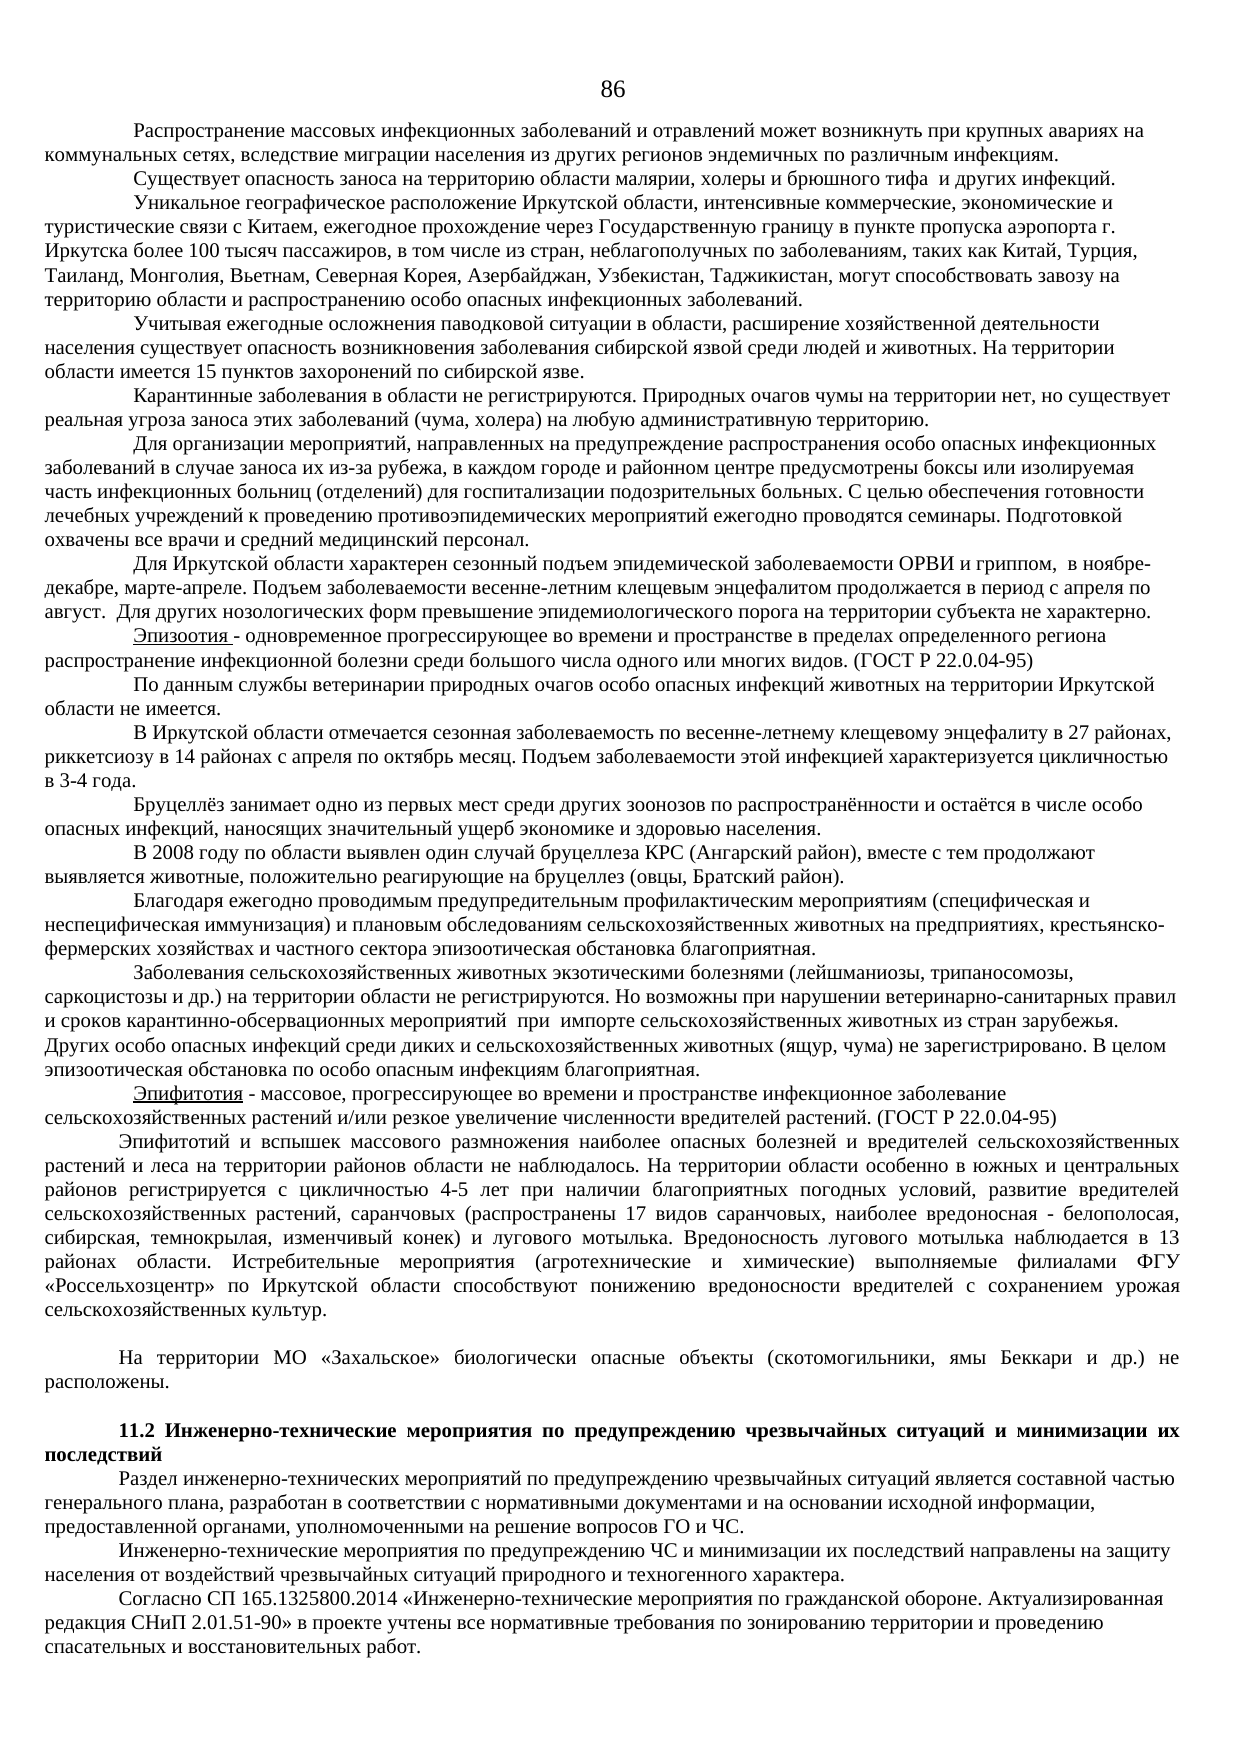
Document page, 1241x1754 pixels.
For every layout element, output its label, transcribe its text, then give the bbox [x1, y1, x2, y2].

text На территории МО «Захальское» биологически опасные объекты (скотомогильники, ямы Беккари и др.) не расположены. [44, 1345, 1181, 1393]
text Эпифитотия - массовое, прогрессирующее во времени и пространстве инфекционное заболевание сельскохозяйственных растений и/или резкое увеличение численности вредителей растений. (ГОСТ Р 22.0.04-95) [44, 1081, 1181, 1129]
text Эпифитотий и вспышек массового размножения наиболее опасных болезней и вредителей сельскохозяйственных растений и леса на территории районов области не наблюдалось. На территории области особенно в южных и центральных районов регистрируется с цикличностью 4-5 лет при наличии благоприятных погодных условий, развитие вредителей сельскохозяйственных растений, саранчовых (распространены 17 видов саранчовых, наиболее вредоносная - белополосая, сибирская, темнокрылая, изменчивый конек) и лугового мотылька. Вредоносность лугового мотылька наблюдается в 13 районах области. Истребительные мероприятия (агротехнические и химические) выполняемые филиалами ФГУ «Россельхозцентр» по Иркутской области способствуют понижению вредоносности вредителей с сохранением урожая сельскохозяйственных культур. [44, 1129, 1181, 1321]
text Уникальное географическое расположение Иркутской области, интенсивные коммерческие, экономические и туристические связи с Китаем, ежегодное прохождение через Государственную границу в пункте пропуска аэропорта г. Иркутска более 100 тысяч пассажиров, в том числе из стран, неблагополучных по заболеваниям, таких как Китай, Турция, Таиланд, Монголия, Вьетнам, Северная Корея, Азербайджан, Узбекистан, Таджикистан, могут способствовать завозу на территорию области и распространению особо опасных инфекционных заболеваний. [44, 190, 1181, 311]
text Согласно СП 165.1325800.2014 «Инженерно-технические мероприятия по гражданской обороне. Актуализированная редакция СНиП 2.01.51-90» в проекте учтены все нормативные требования по зонированию территории и проведению спасательных и восстановительных работ. [44, 1586, 1181, 1658]
text Заболевания сельскохозяйственных животных экзотическими болезнями (лейшманиозы, трипаносомозы, саркоцистозы и др.) на территории области не регистрируются. Но возможны при нарушении ветеринарно-санитарных правил и сроков карантинно-обсервационных мероприятий при импорте сельскохозяйственных животных из стран зарубежья. Других особо опасных инфекций среди диких и сельскохозяйственных животных (ящур, чума) не зарегистрировано. В целом эпизоотическая обстановка по особо опасным инфекциям благоприятная. [44, 960, 1181, 1081]
text В 2008 году по области выявлен один случай бруцеллеза КРС (Ангарский район), вместе с тем продолжают выявляется животные, положительно реагирующие на бруцеллез (овцы, Братский район). [44, 840, 1181, 888]
text В Иркутской области отмечается сезонная заболеваемость по весенне-летнему клещевому энцефалиту в 27 районах, риккетсиозу в 14 районах с апреля по октябрь месяц. Подъем заболеваемости этой инфекцией характеризуется цикличностью в 3-4 года. [44, 720, 1181, 792]
text Существует опасность заноса на территорию области малярии, холеры и брюшного тифа и других инфекций. [44, 166, 1181, 190]
text Раздел инженерно-технических мероприятий по предупреждению чрезвычайных ситуаций является составной частью генерального плана, разработан в соответствии с нормативными документами и на основании исходной информации, предоставленной органами, уполномоченными на решение вопросов ГО и ЧС. [44, 1466, 1181, 1538]
text По данным службы ветеринарии природных очагов особо опасных инфекций животных на территории Иркутской области не имеется. [44, 672, 1181, 720]
text Для организации мероприятий, направленных на предупреждение распространения особо опасных инфекционных заболеваний в случае заноса их из-за рубежа, в каждом городе и районном центре предусмотрены боксы или изолируемая часть инфекционных больниц (отделений) для госпитализации подозрительных больных. С целью обеспечения готовности лечебных учреждений к проведению противоэпидемических мероприятий ежегодно проводятся семинары. Подготовкой охвачены все врачи и средний медицинский персонал. [44, 431, 1181, 551]
text Эпизоотия - одновременное прогрессирующее во времени и пространстве в пределах определенного региона распространение инфекционной болезни среди большого числа одного или многих видов. (ГОСТ Р 22.0.04-95) [44, 623, 1181, 672]
text Инженерно-технические мероприятия по предупреждению ЧС и минимизации их последствий направлены на защиту населения от воздействий чрезвычайных ситуаций природного и техногенного характера. [44, 1538, 1181, 1586]
text Распространение массовых инфекционных заболеваний и отравлений может возникнуть при крупных авариях на коммунальных сетях, вследствие миграции населения из других регионов эндемичных по различным инфекциям. [44, 118, 1181, 166]
text Бруцеллёз занимает одно из первых мест среди других зоонозов по распространённости и остаётся в числе особо опасных инфекций, наносящих значительный ущерб экономике и здоровью населения. [44, 792, 1181, 840]
text Карантинные заболевания в области не регистрируются. Природных очагов чумы на территории нет, но существует реальная угроза заноса этих заболеваний (чума, холера) на любую административную территорию. [44, 383, 1181, 431]
text 11.2 Инженерно-технические мероприятия по предупреждению чрезвычайных ситуаций и минимизации их последствий [44, 1417, 1181, 1466]
text Благодаря ежегодно проводимым предупредительным профилактическим мероприятиям (специфическая и неспецифическая иммунизация) и плановым обследованиям сельскохозяйственных животных на предприятиях, крестьянско-фермерских хозяйствах и частного сектора эпизоотическая обстановка благоприятная. [44, 888, 1181, 960]
text Учитывая ежегодные осложнения паводковой ситуации в области, расширение хозяйственной деятельности населения существует опасность возникновения заболевания сибирской язвой среди людей и животных. На территории области имеется 15 пунктов захоронений по сибирской язве. [44, 311, 1181, 383]
text Для Иркутской области характерен сезонный подъем эпидемической заболеваемости ОРВИ и гриппом, в ноябре-декабре, марте-апреле. Подъем заболеваемости весенне-летним клещевым энцефалитом продолжается в период с апреля по август. Для других нозологических форм превышение эпидемиологического порога на территории субъекта не характерно. [44, 551, 1181, 623]
